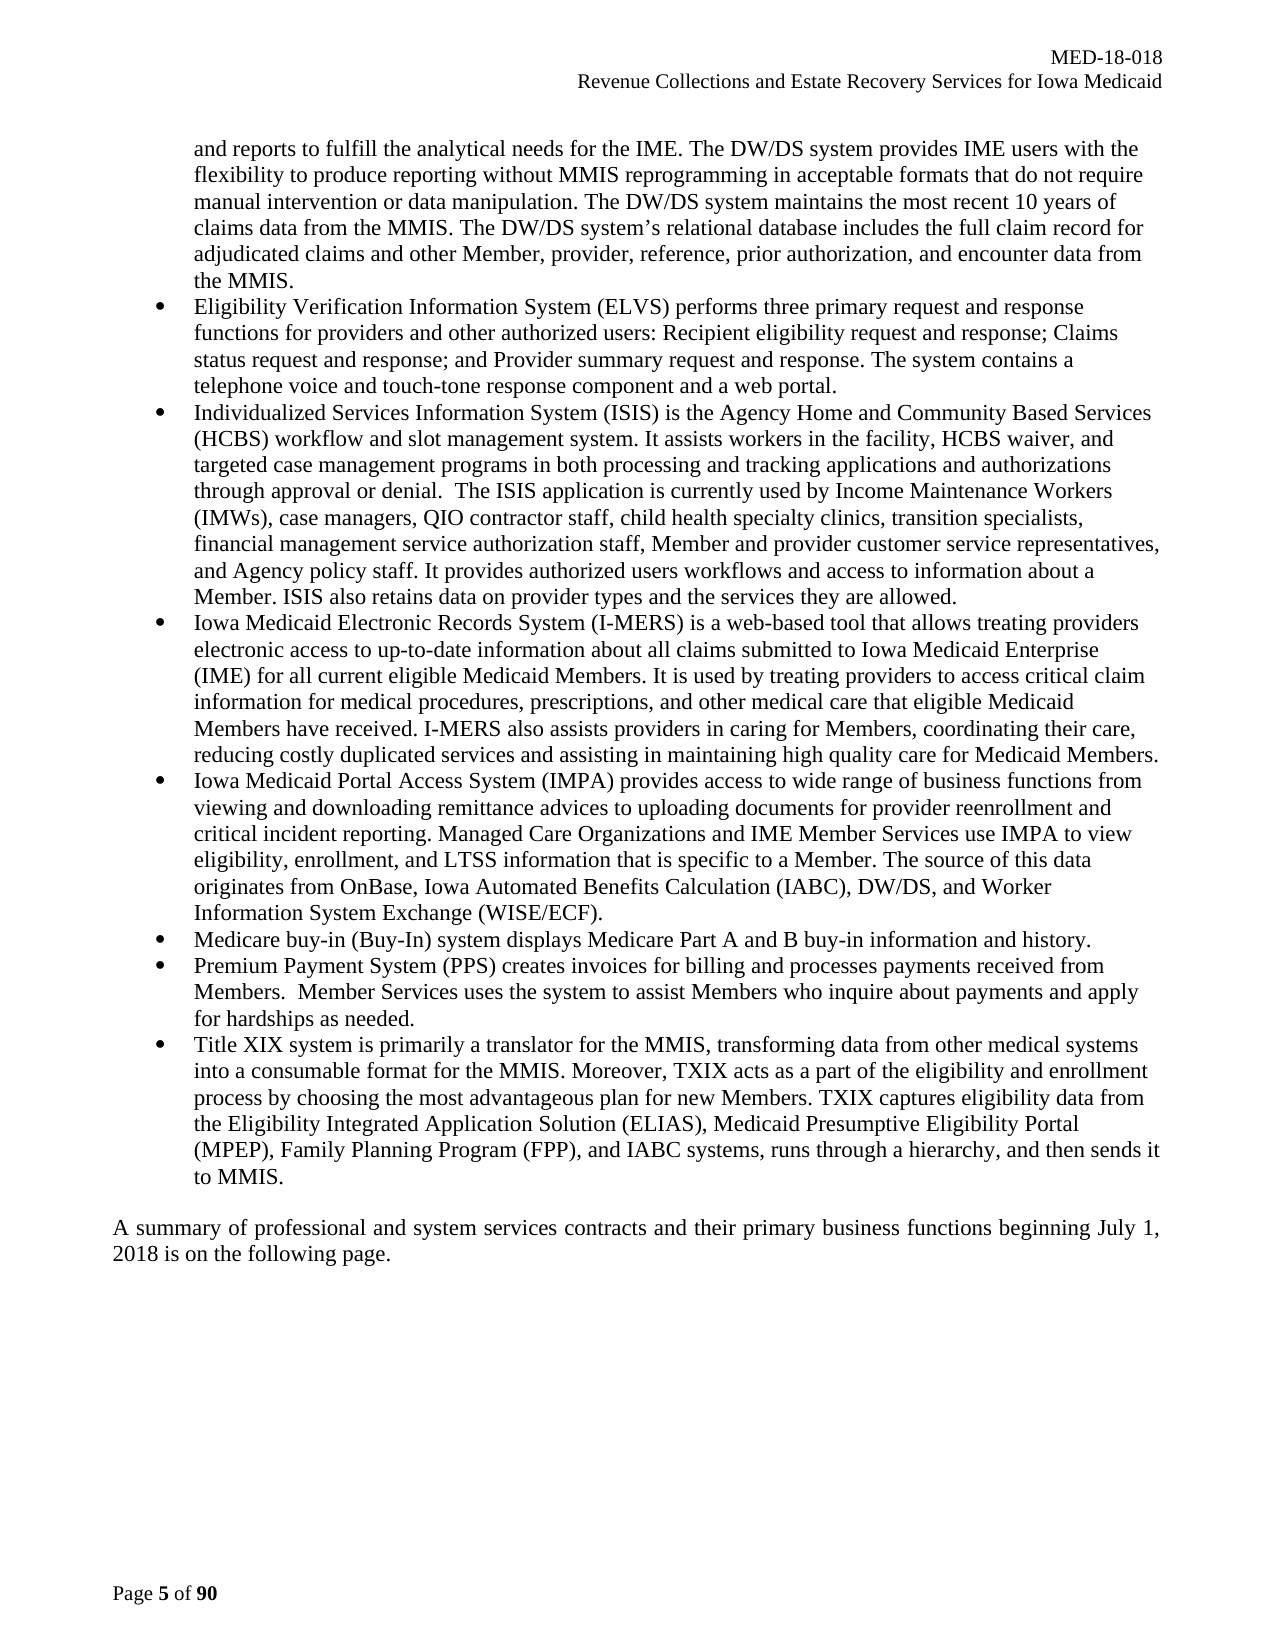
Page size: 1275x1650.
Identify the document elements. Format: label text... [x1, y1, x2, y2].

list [156, 135, 1162, 293]
list Iowa Medicaid Electronic Records System (I-MERS) is a web-based tool that allows treating providers electronic access to up-to-date information about all claims submitted to Iowa Medicaid Enterprise (IME) for all current eligible Medicaid Members. It is used by treating providers to access critical claim information for medical procedures, prescriptions, and other medical care that eligible Medicaid Members have received. I-MERS also assists providers in caring for Members, coordinating their care, reducing costly duplicated services and assisting in maintaining high quality care for Medicaid Members. [156, 609, 1162, 767]
list Individualized Services Information System (ISIS) is the Agency Home and Community Based Services (HCBS) workflow and slot management system. It assists workers in the facility, HCBS waiver, and targeted case management programs in both processing and tracking applications and authorizations through approval or denial. The ISIS application is currently used by Income Maintenance Workers (IMWs), case managers, QIO contractor staff, child health specialty clinics, transition specialists, financial management service authorization staff, Member and provider customer service representatives, and Agency policy staff. It provides authorized users workflows and access to information about a Member. ISIS also retains data on provider types and the services they are allowed. [156, 398, 1162, 609]
list Iowa Medicaid Portal Access System (IMPA) provides access to wide range of business functions from viewing and downloading remittance advices to uploading documents for provider reenrollment and critical incident reporting. Managed Care Organizations and IME Member Services use IMPA to view eligibility, enrollment, and LTSS information that is specific to a Member. The source of this data originates from OnBase, Iowa Automated Benefits Calculation (IABC), DW/DS, and Worker Information System Exchange (WISE/ECF). [156, 767, 1162, 926]
list Medicare buy-in (Buy-In) system displays Medicare Part A and B buy-in information and history. [156, 926, 1162, 952]
text A summary of professional and system services contracts and their primary business functions beginning July 1, 2018 is on the following page. [112, 1214, 1162, 1267]
list Eligibility Verification Information System (ELVS) performs three primary request and response functions for providers and other authorized users: Recipient eligibility request and response; Claims status request and response; and Provider summary request and response. The system contains a telephone voice and touch-tone response component and a web portal. [156, 293, 1162, 398]
list Premium Payment System (PPS) creates invoices for billing and processes payments received from Members. Member Services uses the system to assist Members who inquire about payments and apply for hardships as needed. [156, 952, 1162, 1031]
list Title XIX system is primarily a translator for the MMIS, transforming data from other medical systems into a consumable format for the MMIS. Moreover, TXIX acts as a part of the eligibility and enrollment process by choosing the most advantageous plan for new Members. TXIX captures eligibility data from the Eligibility Integrated Application Solution (ELIAS), Medicaid Presumptive Eligibility Portal (MPEP), Family Planning Program (FPP), and IABC systems, runs through a hierarchy, and then sends it to MMIS. [156, 1031, 1162, 1189]
